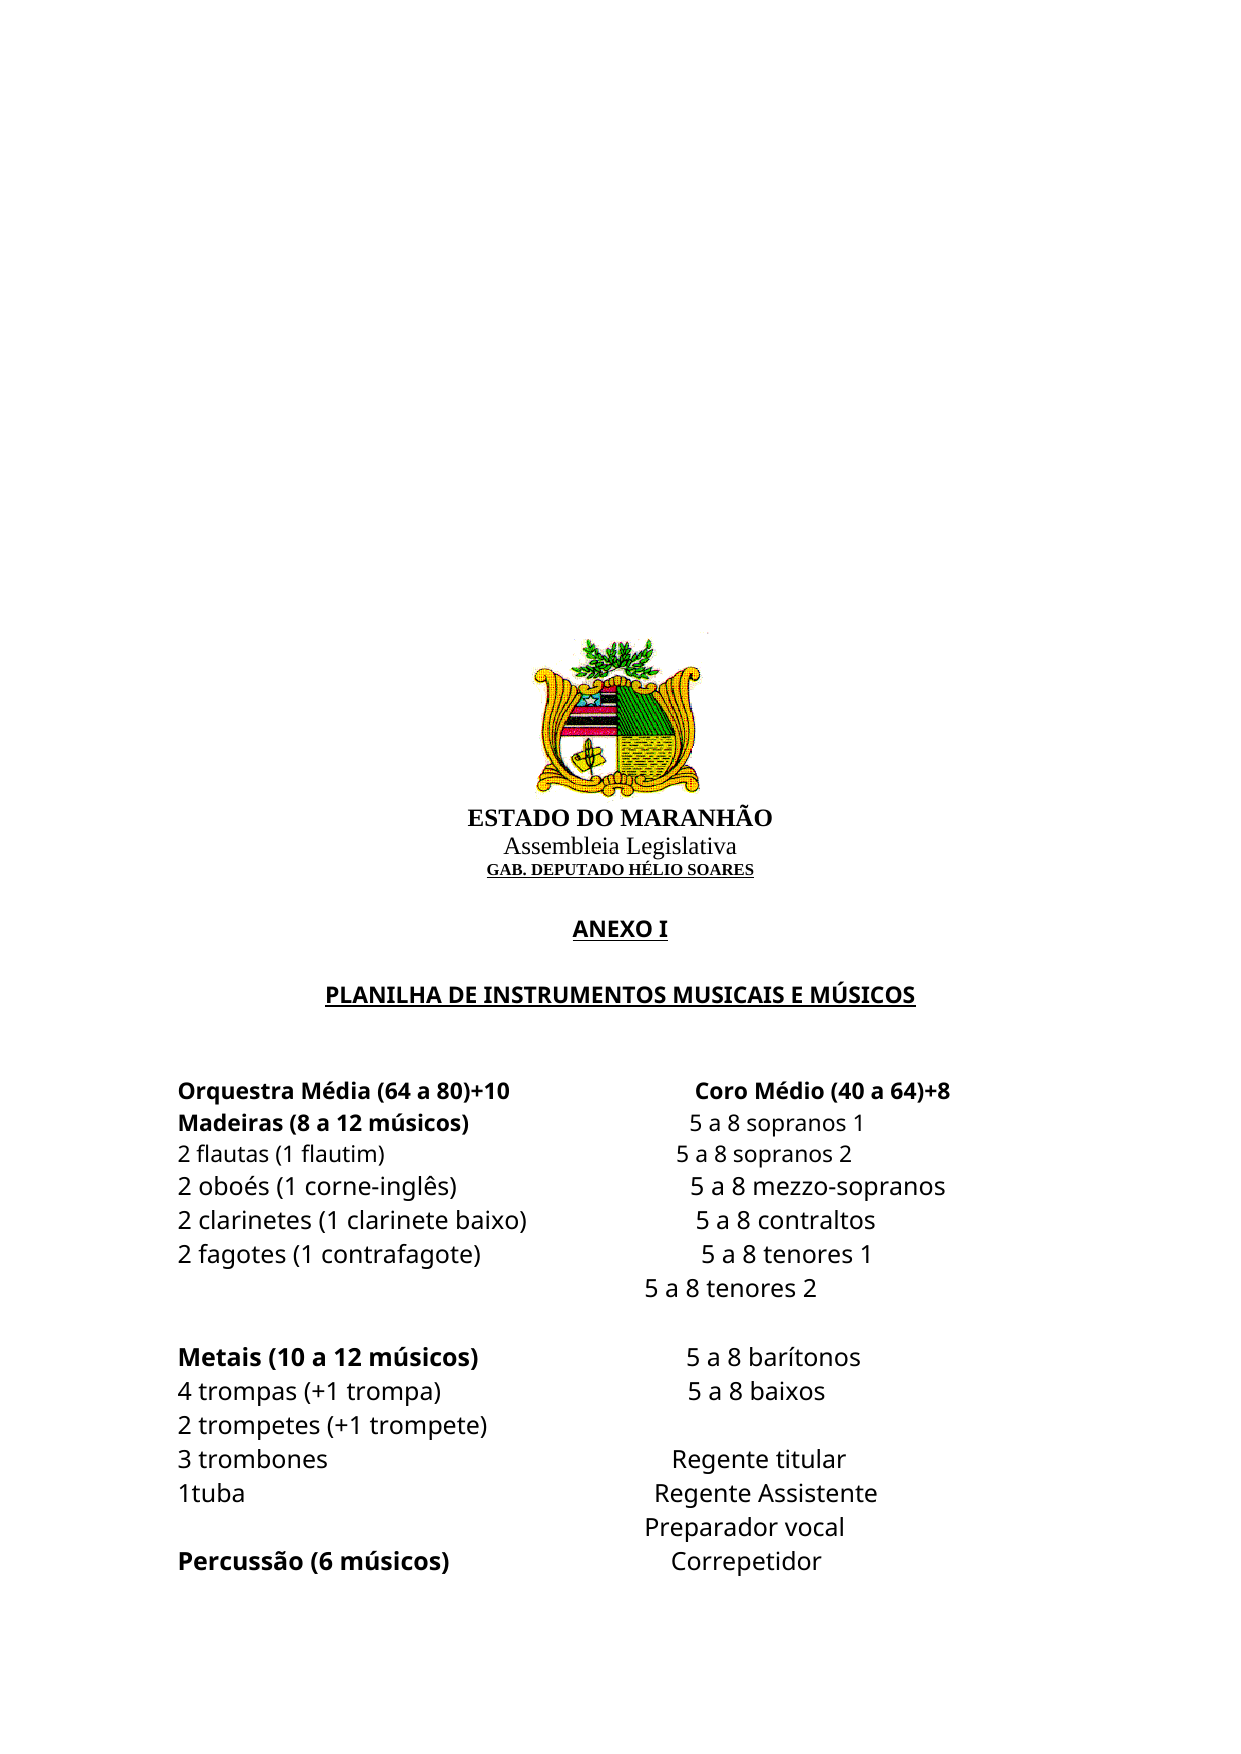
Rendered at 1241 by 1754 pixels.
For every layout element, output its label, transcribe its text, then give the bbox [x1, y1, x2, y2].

text 2 flautas (1 flautim) 5 a 8 sopranos 2 [177, 1138, 1063, 1169]
text Assembleia Legislativa [177, 831, 1063, 860]
text 5 a 8 tenores 2 [177, 1271, 1063, 1305]
text ESTADO DO MARANHÃO [177, 803, 1063, 831]
text 2 fagotes (1 contrafagote) 5 a 8 tenores 1 [177, 1237, 1063, 1271]
text Metais (10 a 12 músicos) 5 a 8 barítonos [177, 1339, 1063, 1373]
text 1tuba Regente Assistente [177, 1476, 1063, 1509]
text 4 trompas (+1 trompa) 5 a 8 baixos [177, 1373, 1063, 1407]
text Orquestra Média (64 a 80)+10 Coro Médio (40 a 64)+8 [177, 1075, 1063, 1106]
text PLANILHA DE INSTRUMENTOS MUSICAIS E MÚSICOS [177, 979, 1063, 1010]
text GAB. DEPUTADO HÉLIO SOARES [177, 860, 1063, 879]
text 3 trombones Regente titular [177, 1441, 1063, 1476]
text ANEXO I [177, 913, 1063, 944]
text 2 trompetes (+1 trompete) [177, 1407, 1063, 1441]
text Madeiras (8 a 12 músicos) 5 a 8 sopranos 1 [177, 1106, 1063, 1138]
picture [531, 632, 709, 803]
text 2 clarinetes (1 clarinete baixo) 5 a 8 contraltos [177, 1203, 1063, 1237]
text Percussão (6 músicos) Correpetidor [177, 1544, 1063, 1578]
text Preparador vocal [177, 1509, 1063, 1544]
text 2 oboés (1 corne-inglês) 5 a 8 mezzo-sopranos [177, 1169, 1063, 1203]
